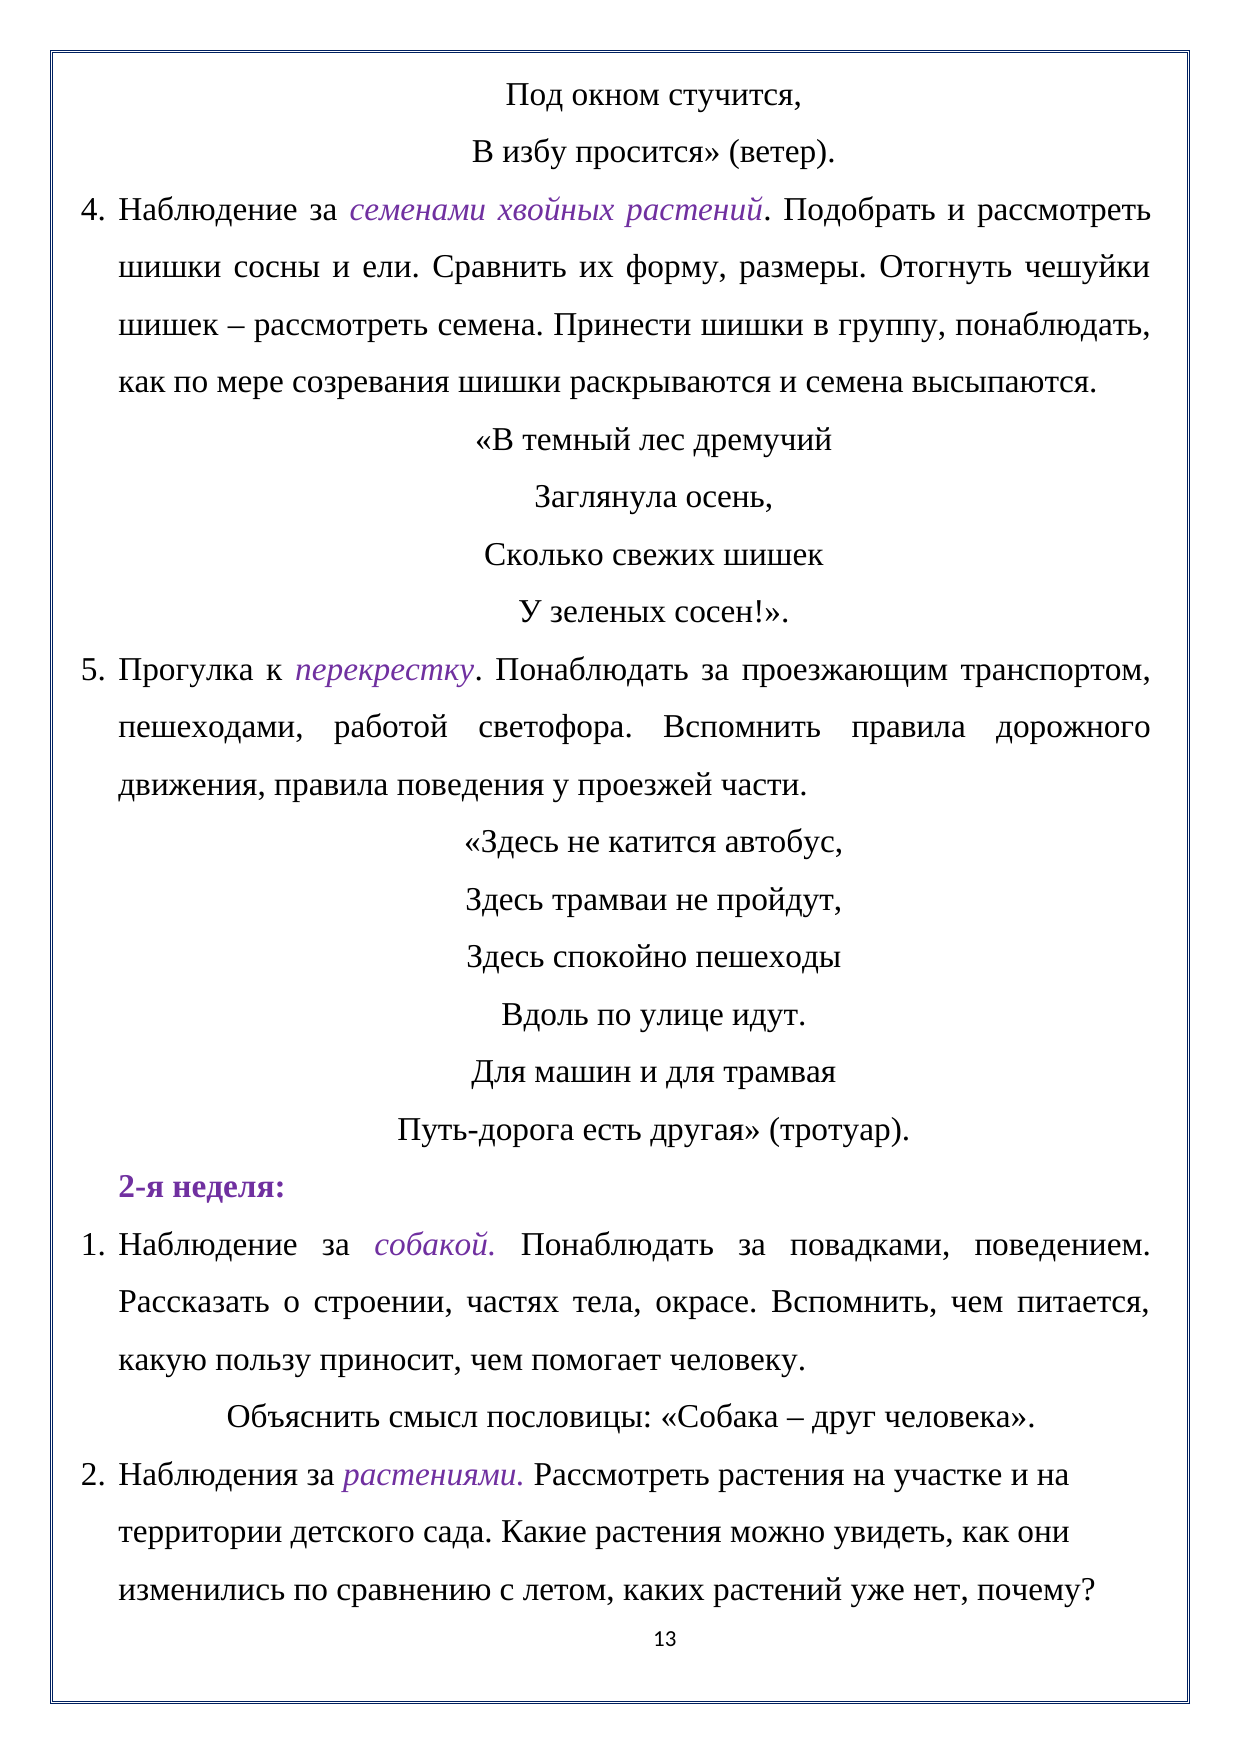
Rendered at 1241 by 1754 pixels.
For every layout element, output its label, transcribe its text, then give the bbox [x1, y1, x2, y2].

list Наблюдение за собакой. Понаблюдать за повадками, поведением. Рассказать о строении, частях тела, окрасе. Вспомнить, чем питается, какую пользу приносит, чем помогает человеку. [81, 1224, 1152, 1377]
list 2-я неделя: [118, 1166, 1152, 1205]
list Здесь спокойно пешеходы [156, 936, 1152, 975]
list Под окном стучится, [156, 74, 1152, 112]
list В избу просится» (ветер). [156, 131, 1152, 170]
list У зеленых сосен!». [156, 591, 1152, 630]
list Здесь трамваи не пройдут, [156, 879, 1152, 917]
list «В темный лес дремучий [156, 419, 1152, 457]
list «Здесь не катится автобус, [156, 821, 1152, 860]
list Объяснить смысл пословицы: «Собака – друг человека». [118, 1396, 1152, 1435]
list Заглянула осень, Сколько свежих шишек [156, 476, 1152, 572]
list Наблюдение за семенами хвойных растений. Подобрать и рассмотреть шишки сосны и ели. Сравнить их форму, размеры. Отогнуть чешуйки шишек – рассмотреть семена. Принести шишки в группу, понаблюдать, как по мере созревания шишки раскрываются и семена высыпаются. [81, 189, 1152, 400]
list Вдоль по улице идут. [156, 994, 1152, 1032]
list Для машин и для трамвая [156, 1051, 1152, 1090]
list Путь-дорога есть другая» (тротуар). [156, 1109, 1152, 1147]
list Прогулка к перекрестку. Понаблюдать за проезжающим транспортом, пешеходами, работой светофора. Вспомнить правила дорожного движения, правила поведения у проезжей части. [81, 649, 1152, 802]
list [81, 1454, 1152, 1607]
